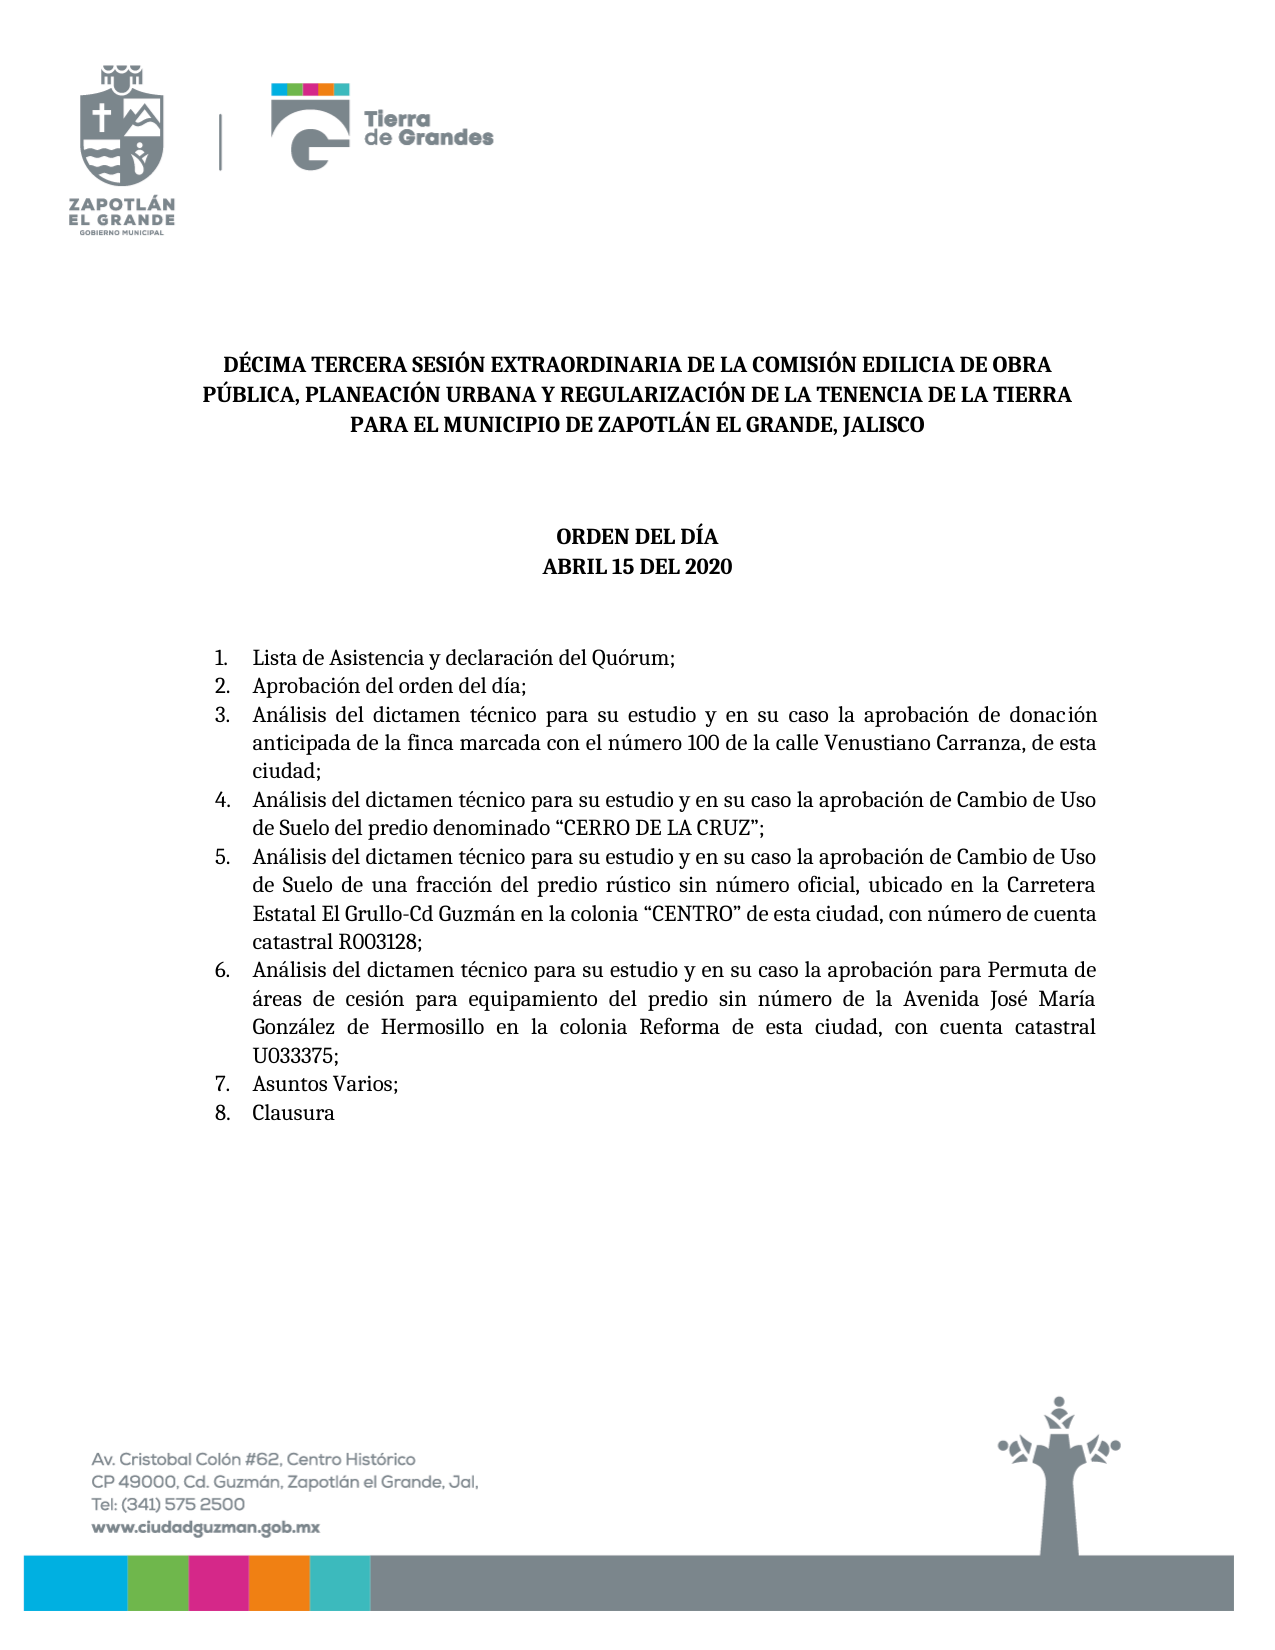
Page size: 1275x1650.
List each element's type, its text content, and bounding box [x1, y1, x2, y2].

list Análisis del dictamen técnico para su estudio y en su caso la aprobación de Cambio de Uso de Suelo de una fracción del predio rústico sin número oficial, ubicado en la Carretera Estatal El Grullo-Cd Guzmán en la colonia “CENTRO” de esta ciudad, con número de cuenta catastral R003128; [215, 843, 1098, 955]
list Clausura [215, 1099, 1098, 1126]
list Lista de Asistencia y declaración del Quórum; [215, 644, 1098, 671]
list Aprobación del orden del día; [215, 673, 1098, 699]
list Asuntos Varios; [215, 1071, 1098, 1097]
picture [0, 5, 1270, 257]
text ORDEN DEL DÍA [177, 524, 1098, 550]
text ABRIL 15 DEL 2020 [177, 554, 1098, 580]
text DÉCIMA TERCERA SESIÓN EXTRAORDINARIA DE LA COMISIÓN EDILICIA DE OBRA PÚBLICA, PLANEACIÓN URBANA Y REGULARIZACIÓN DE LA TENENCIA DE LA TIERRA PARA EL MUNICIPIO DE ZAPOTLÁN EL GRANDE, JALISCO [177, 352, 1098, 438]
list Análisis del dictamen técnico para su estudio y en su caso la aprobación de Cambio de Uso de Suelo del predio denominado “CERRO DE LA CRUZ”; [215, 787, 1098, 841]
list Análisis del dictamen técnico para su estudio y en su caso la aprobación de donación anticipada de la finca marcada con el número 100 de la calle Venustiano Carranza, de esta ciudad; [215, 701, 1098, 784]
list Análisis del dictamen técnico para su estudio y en su caso la aprobación para Permuta de áreas de cesión para equipamiento del predio sin número de la Avenida José María González de Hermosillo en la colonia Reforma de esta ciudad, con cuenta catastral U033375; [215, 957, 1098, 1069]
picture [0, 1375, 1271, 1650]
